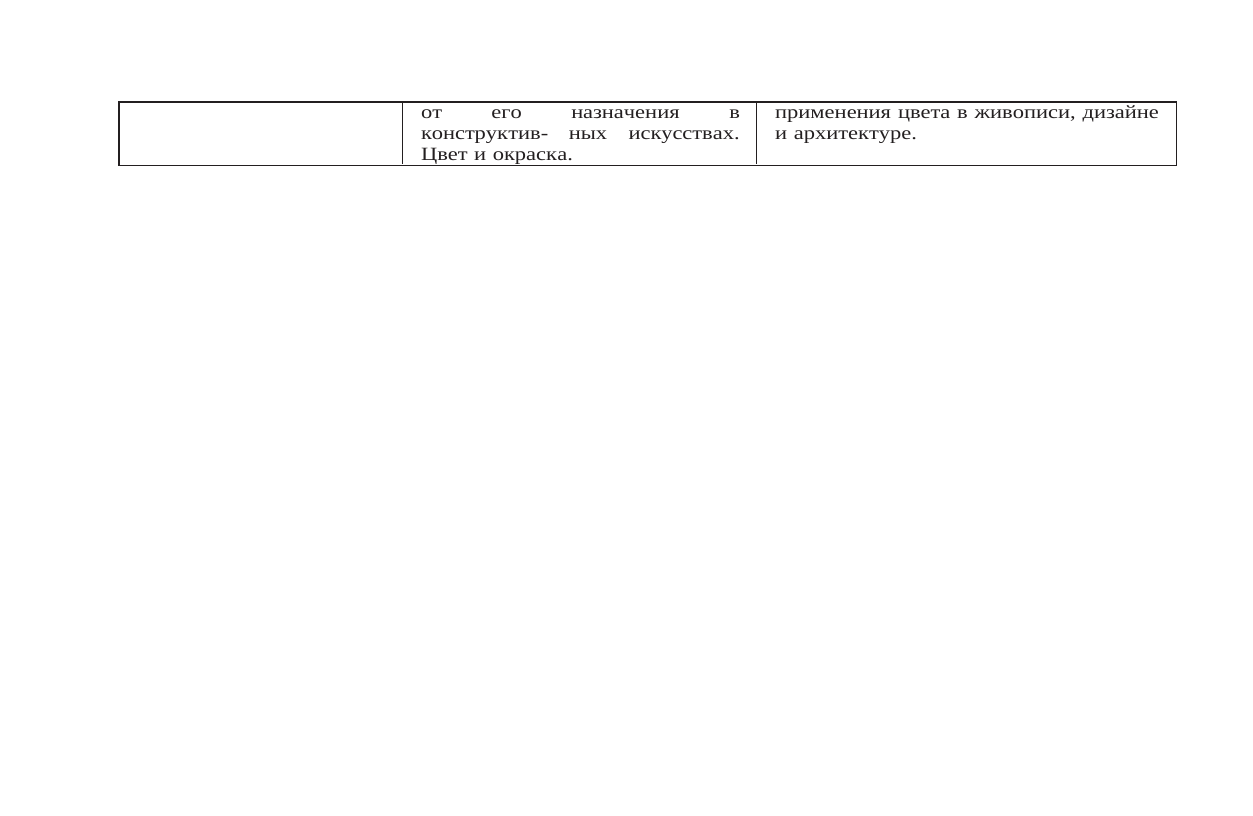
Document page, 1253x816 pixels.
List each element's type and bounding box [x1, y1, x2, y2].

table_cell [757, 103, 1176, 164]
table_cell [403, 103, 756, 164]
table_cell [120, 103, 402, 164]
